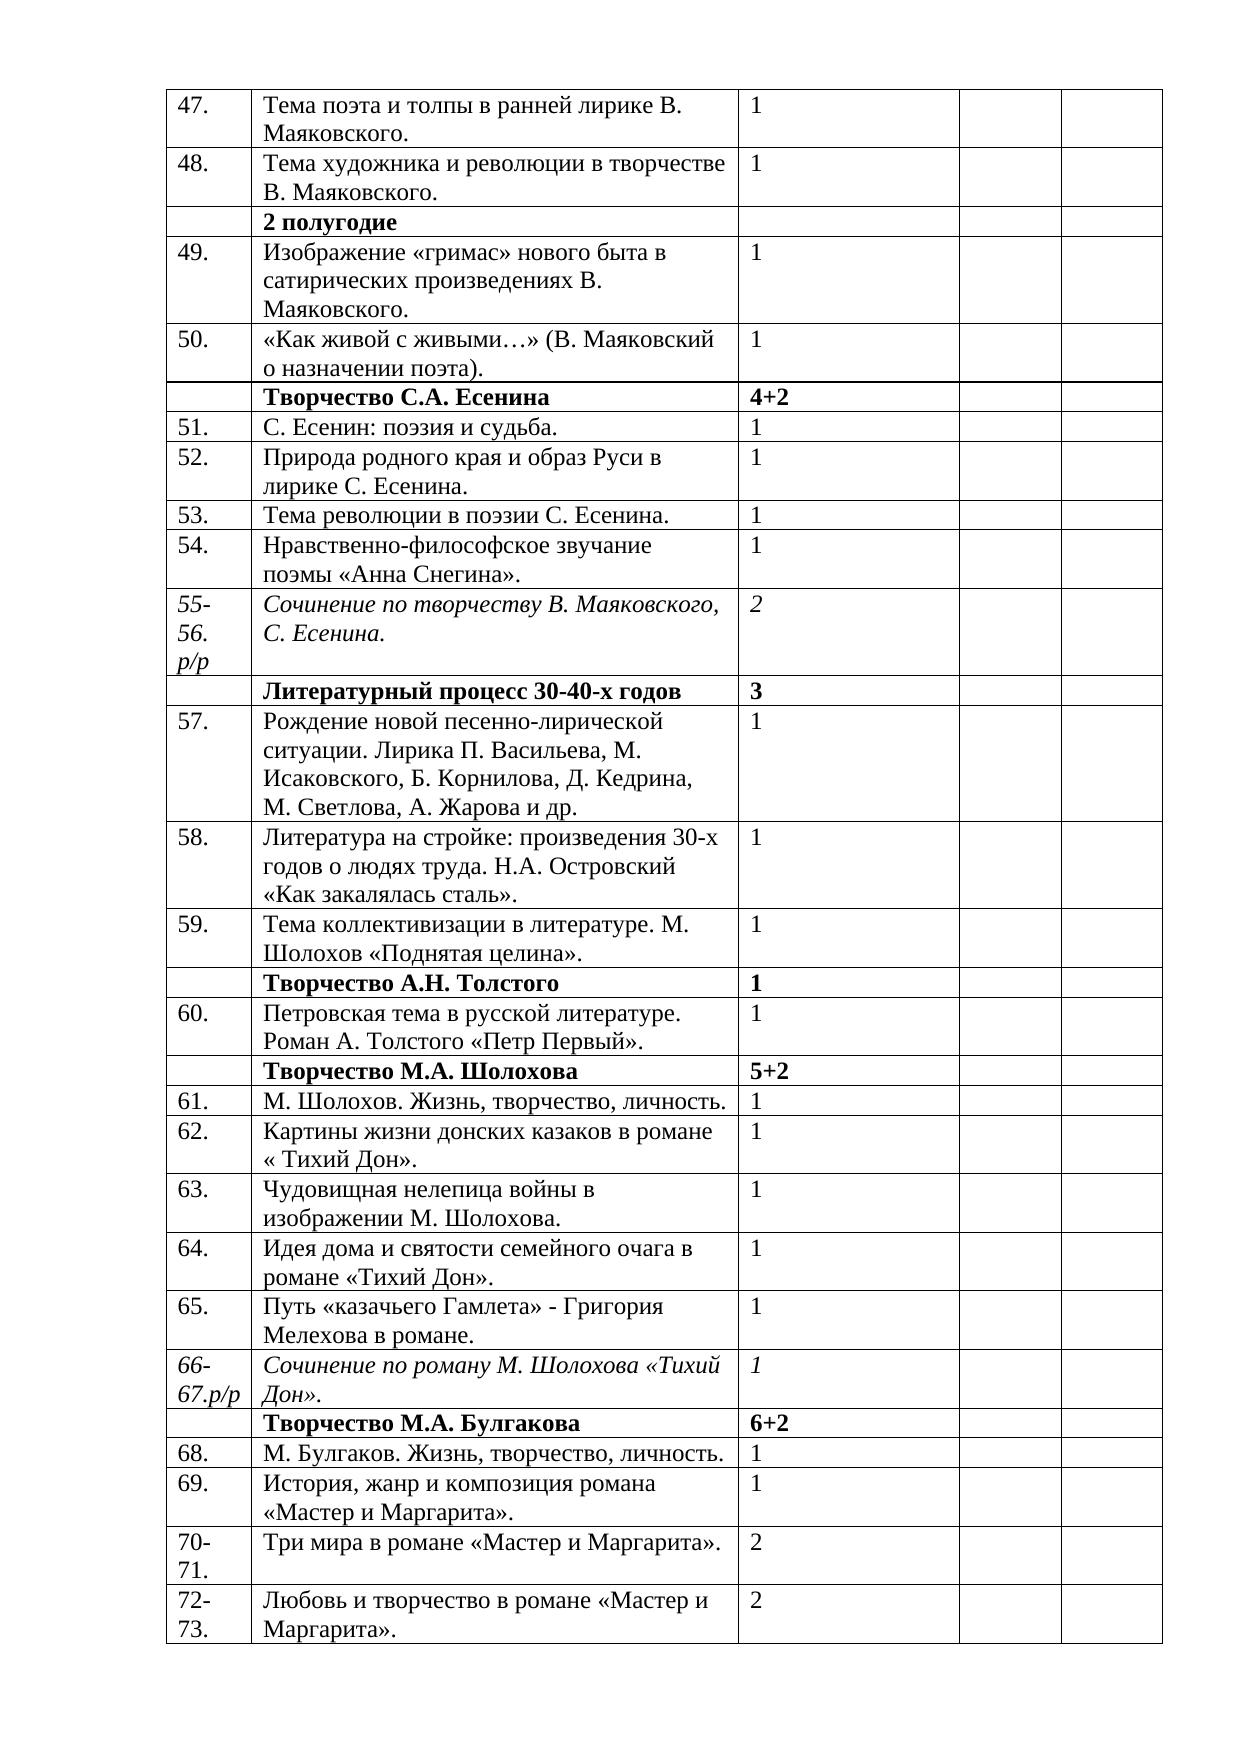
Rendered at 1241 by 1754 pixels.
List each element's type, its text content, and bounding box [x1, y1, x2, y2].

table_cell [960, 589, 1061, 675]
table_cell [1062, 90, 1162, 147]
table_cell [960, 1409, 1061, 1437]
table_cell 1 [739, 998, 959, 1055]
table_cell [1062, 909, 1162, 967]
table_cell Изображение «гримас» нового быта в сатирических произведениях В. Маяковского. [252, 237, 738, 323]
table_cell Тема коллективизации в литературе. М. Шолохов «Поднятая целина». [252, 909, 738, 967]
table_cell 48. [167, 148, 251, 206]
table_cell [1062, 207, 1162, 236]
table_cell 52. [167, 442, 251, 499]
table_cell [1062, 998, 1162, 1055]
table_cell [1062, 1350, 1162, 1407]
table_cell [1062, 706, 1162, 821]
table_cell 1 [739, 1116, 959, 1173]
table_cell [1062, 237, 1162, 323]
table_cell [960, 1233, 1061, 1290]
table_cell [960, 90, 1061, 147]
table_cell [960, 676, 1061, 705]
table_cell 2 [739, 589, 959, 675]
table_cell Творчество М.А. Шолохова [252, 1056, 738, 1085]
table_cell [1062, 1468, 1162, 1526]
table_cell [960, 1585, 1061, 1643]
table_cell 1 [739, 442, 959, 499]
table_cell История, жанр и композиция романа «Мастер и Маргарита». [252, 1468, 738, 1526]
table_cell [960, 706, 1061, 821]
table_cell 4+2 [739, 383, 959, 411]
table_cell [960, 207, 1061, 236]
table_cell 62. [167, 1116, 251, 1173]
table_cell 59. [167, 909, 251, 967]
table_cell Картины жизни донских казаков в романе « Тихий Дон». [252, 1116, 738, 1173]
table_cell [1062, 1233, 1162, 1290]
table_cell 63. [167, 1174, 251, 1232]
table_cell [960, 412, 1061, 441]
table_cell 1 [739, 237, 959, 323]
table_cell 66-67.р/р [167, 1350, 251, 1407]
table_cell [960, 383, 1061, 411]
table_cell Путь «казачьего Гамлета» - Григория Мелехова в романе. [252, 1291, 738, 1349]
table_cell Природа родного края и образ Руси в лирике С. Есенина. [252, 442, 738, 499]
table_cell 1 [739, 1291, 959, 1349]
table_cell Литература на стройке: произведения 30-х годов о людях труда. Н.А. Островский «Как закалялась сталь». [252, 822, 738, 908]
table_cell 47. [167, 90, 251, 147]
table_cell [960, 1468, 1061, 1526]
table_cell 53. [167, 501, 251, 529]
table_cell [1062, 1291, 1162, 1349]
table_cell [960, 501, 1061, 529]
table_cell [1062, 1086, 1162, 1115]
table_cell [960, 530, 1061, 588]
table_cell [960, 909, 1061, 967]
table_cell Творчество С.А. Есенина [252, 383, 738, 411]
table_cell [960, 148, 1061, 206]
table_cell 54. [167, 530, 251, 588]
table_cell 70-71. [167, 1527, 251, 1584]
table_cell 1 [739, 90, 959, 147]
table_cell [960, 968, 1061, 997]
table_cell [739, 207, 959, 236]
table_cell 61. [167, 1086, 251, 1115]
table_cell [1062, 1438, 1162, 1467]
table_cell [1062, 1116, 1162, 1173]
table_cell [1062, 148, 1162, 206]
table_cell 2 [739, 1527, 959, 1584]
table_cell [960, 1116, 1061, 1173]
table_cell 1 [739, 324, 959, 381]
table_cell [1062, 676, 1162, 705]
table_cell 1 [739, 822, 959, 908]
table_cell Нравственно-философское звучание поэмы «Анна Снегина». [252, 530, 738, 588]
table_cell [1062, 822, 1162, 908]
table_cell Литературный процесс 30-40-х годов [252, 676, 738, 705]
table_cell 60. [167, 998, 251, 1055]
table_cell [1062, 968, 1162, 997]
table_cell 1 [739, 412, 959, 441]
table_cell М. Булгаков. Жизнь, творчество, личность. [252, 1438, 738, 1467]
table_cell [1062, 383, 1162, 411]
table_cell 64. [167, 1233, 251, 1290]
table_cell 1 [739, 1174, 959, 1232]
table_cell [1062, 324, 1162, 381]
table_cell 1 [739, 148, 959, 206]
table_cell [1062, 501, 1162, 529]
table_cell 51. [167, 412, 251, 441]
table_cell 69. [167, 1468, 251, 1526]
table_cell 1 [739, 1086, 959, 1115]
table_cell Тема художника и революции в творчестве В. Маяковского. [252, 148, 738, 206]
table_cell Рождение новой песенно-лирической ситуации. Лирика П. Васильева, М. Исаковского, Б. Корнилова, Д. Кедрина, М. Светлова, А. Жарова и др. [252, 706, 738, 821]
table_cell 1 [739, 1438, 959, 1467]
table_cell Творчество А.Н. Толстого [252, 968, 738, 997]
table_cell [1062, 530, 1162, 588]
table_cell [167, 1056, 251, 1085]
table_cell 50. [167, 324, 251, 381]
table_cell [167, 968, 251, 997]
table_cell 65. [167, 1291, 251, 1349]
table_cell [960, 822, 1061, 908]
table_cell Сочинение по творчеству В. Маяковского, С. Есенина. [252, 589, 738, 675]
table_cell [167, 383, 251, 411]
table_cell 55-56. р/р [167, 589, 251, 675]
table_cell Идея дома и святости семейного очага в романе «Тихий Дон». [252, 1233, 738, 1290]
table_cell [960, 998, 1061, 1055]
table_cell [1062, 442, 1162, 499]
table_cell 72-73. [167, 1585, 251, 1643]
table_cell [1062, 1056, 1162, 1085]
table_cell [1062, 1527, 1162, 1584]
table_cell 1 [739, 909, 959, 967]
table_cell [1062, 589, 1162, 675]
table_cell 1 [739, 1468, 959, 1526]
table_cell 1 [739, 530, 959, 588]
table_cell С. Есенин: поэзия и судьба. [252, 412, 738, 441]
table_cell Чудовищная нелепица войны в изображении М. Шолохова. [252, 1174, 738, 1232]
table_cell 1 [739, 968, 959, 997]
table_cell 1 [739, 1233, 959, 1290]
table_cell 5+2 [739, 1056, 959, 1085]
table_cell 2 полугодие [252, 207, 738, 236]
table_cell [960, 324, 1061, 381]
table_cell [960, 1438, 1061, 1467]
table_cell 2 [739, 1585, 959, 1643]
table_cell Петровская тема в русской литературе. Роман А. Толстого «Петр Первый». [252, 998, 738, 1055]
table_cell [960, 442, 1061, 499]
table_cell [960, 1056, 1061, 1085]
table_cell Тема поэта и толпы в ранней лирике В. Маяковского. [252, 90, 738, 147]
table_cell Любовь и творчество в романе «Мастер и Маргарита». [252, 1585, 738, 1643]
table_cell [960, 1527, 1061, 1584]
table_cell [167, 207, 251, 236]
table_cell 1 [739, 1350, 959, 1407]
table_cell [1062, 412, 1162, 441]
table_cell 6+2 [739, 1409, 959, 1437]
table_cell [1062, 1409, 1162, 1437]
table_cell [960, 237, 1061, 323]
table_cell [960, 1174, 1061, 1232]
table_cell [960, 1291, 1061, 1349]
table_cell [167, 676, 251, 705]
table_cell Тема революции в поэзии С. Есенина. [252, 501, 738, 529]
table_cell [1062, 1585, 1162, 1643]
table_cell 49. [167, 237, 251, 323]
table_cell 1 [739, 706, 959, 821]
table_cell М. Шолохов. Жизнь, творчество, личность. [252, 1086, 738, 1115]
table_cell [960, 1350, 1061, 1407]
table_cell 1 [739, 501, 959, 529]
table_cell «Как живой с живыми…» (В. Маяковский о назначении поэта). [252, 324, 738, 381]
table_cell [960, 1086, 1061, 1115]
table_cell Творчество М.А. Булгакова [252, 1409, 738, 1437]
table_cell 68. [167, 1438, 251, 1467]
table_cell 58. [167, 822, 251, 908]
table_cell [167, 1409, 251, 1437]
table_cell Сочинение по роману М. Шолохова «Тихий Дон». [252, 1350, 738, 1407]
table_cell 57. [167, 706, 251, 821]
table_cell 3 [739, 676, 959, 705]
table_cell Три мира в романе «Мастер и Маргарита». [252, 1527, 738, 1584]
table_cell [1062, 1174, 1162, 1232]
